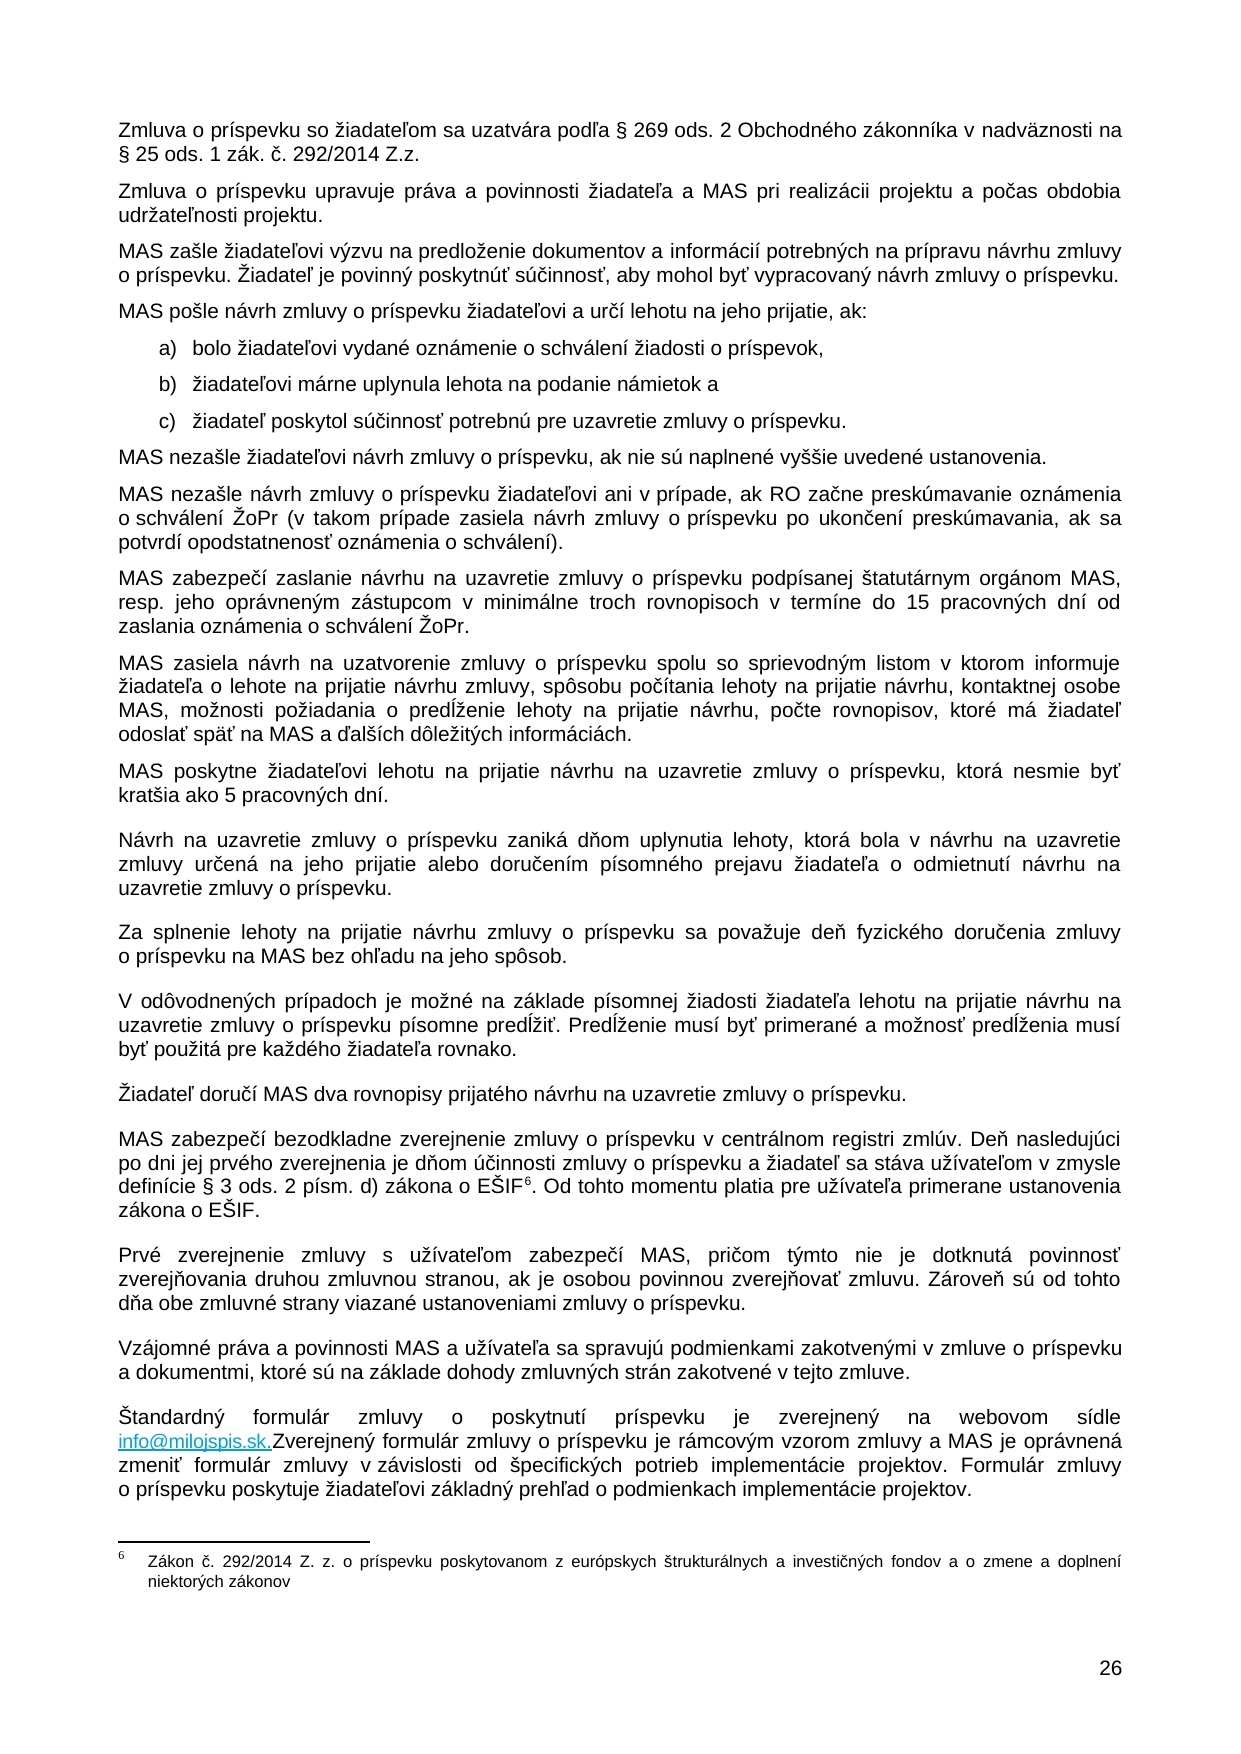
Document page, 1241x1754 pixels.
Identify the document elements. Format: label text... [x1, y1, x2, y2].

list žiadateľovi márne uplynula lehota na podanie námietok a [158, 372, 1122, 396]
text Zmluva o príspevku upravuje práva a povinnosti žiadateľa a MAS pri realizácii projektu a počas obdobia udržateľnosti projektu. [118, 178, 1122, 226]
text Vzájomné práva a povinnosti MAS a užívateľa sa spravujú podmienkami zakotvenými v zmluve o príspevku a dokumentmi, ktoré sú na základe dohody zmluvných strán zakotvené v tejto zmluve. [118, 1336, 1122, 1384]
text V odôvodnených prípadoch je možné na základe písomnej žiadosti žiadateľa lehotu na prijatie návrhu na uzavretie zmluvy o príspevku písomne predĺžiť. Predĺženie musí byť primerané a možnosť predĺženia musí byť použitá pre každého žiadateľa rovnako. [118, 989, 1122, 1061]
text MAS poskytne žiadateľovi lehotu na prijatie návrhu na uzavretie zmluvy o príspevku, ktorá nesmie byť kratšia ako 5 pracovných dní. [118, 759, 1122, 807]
text Návrh na uzavretie zmluvy o príspevku zaniká dňom uplynutia lehoty, ktorá bola v návrhu na uzavretie zmluvy určená na jeho prijatie alebo doručením písomného prejavu žiadateľa o odmietnutí návrhu na uzavretie zmluvy o príspevku. [118, 827, 1122, 899]
text Žiadateľ doručí MAS dva rovnopisy prijatého návrhu na uzavretie zmluvy o príspevku. [118, 1082, 1122, 1106]
text MAS nezašle návrh zmluvy o príspevku žiadateľovi ani v prípade, ak RO začne preskúmavanie oznámenia o schválení ŽoPr (v takom prípade zasiela návrh zmluvy o príspevku po ukončení preskúmavania, ak sa potvrdí opodstatnenosť oznámenia o schválení). [118, 482, 1122, 553]
text MAS zabezpečí bezodkladne zverejnenie zmluvy o príspevku v centrálnom registri zmlúv. Deň nasledujúci po dni jej prvého zverejnenia je dňom účinnosti zmluvy o príspevku a žiadateľ sa stáva užívateľom v zmysle definície § 3 ods. 2 písm. d) zákona o EŠIF. Od tohto momentu platia pre užívateľa primerane ustanovenia zákona o EŠIF. [118, 1126, 1122, 1222]
text MAS zasiela návrh na uzatvorenie zmluvy o príspevku spolu so sprievodným listom v ktorom informuje žiadateľa o lehote na prijatie návrhu zmluvy, spôsobu počítania lehoty na prijatie návrhu, kontaktnej osobe MAS, možnosti požiadania o predĺženie lehoty na prijatie návrhu, počte rovnopisov, ktoré má žiadateľ odoslať späť na MAS a ďalších dôležitých informáciách. [118, 650, 1122, 746]
text Za splnenie lehoty na prijatie návrhu zmluvy o príspevku sa považuje deň fyzického doručenia zmluvy o príspevku na MAS bez ohľadu na jeho spôsob. [118, 920, 1122, 968]
text Zmluva o príspevku so žiadateľom sa uzatvára podľa § 269 ods. 2 Obchodného zákonníka v nadväznosti na § 25 ods. 1 zák. č. 292/2014 Z.z. [118, 118, 1122, 166]
list bolo žiadateľovi vydané oznámenie o schválení žiadosti o príspevok, [158, 336, 1122, 360]
text MAS zabezpečí zaslanie návrhu na uzavretie zmluvy o príspevku podpísanej štatutárnym orgánom MAS, resp. jeho oprávneným zástupcom v minimálne troch rovnopisoch v termíne do 15 pracovných dní od zaslania oznámenia o schválení ŽoPr. [118, 566, 1122, 638]
list žiadateľ poskytol súčinnosť potrebnú pre uzavretie zmluvy o príspevku. [158, 409, 1122, 433]
text MAS pošle návrh zmluvy o príspevku žiadateľovi a určí lehotu na jeho prijatie, ak: [118, 299, 1122, 323]
text Prvé zverejnenie zmluvy s užívateľom zabezpečí MAS, pričom týmto nie je dotknutá povinnosť zverejňovania druhou zmluvnou stranou, ak je osobou povinnou zverejňovať zmluvu. Zároveň sú od tohto dňa obe zmluvné strany viazané ustanoveniami zmluvy o príspevku. [118, 1243, 1122, 1315]
text Štandardný formulár zmluvy o poskytnutí príspevku je zverejnený na webovom sídle info@milojspis.sk.Zverejnený formulár zmluvy o príspevku je rámcovým vzorom zmluvy a MAS je oprávnená zmeniť formulár zmluvy v závislosti od špecifických potrieb implementácie projektov. Formulár zmluvy o príspevku poskytuje žiadateľovi základný prehľad o podmienkach implementácie projektov. [118, 1404, 1122, 1500]
text MAS zašle žiadateľovi výzvu na predloženie dokumentov a informácií potrebných na prípravu návrhu zmluvy o príspevku. Žiadateľ je povinný poskytnúť súčinnosť, aby mohol byť vypracovaný návrh zmluvy o príspevku. [118, 239, 1122, 287]
text MAS nezašle žiadateľovi návrh zmluvy o príspevku, ak nie sú naplnené vyššie uvedené ustanovenia. [118, 445, 1122, 469]
